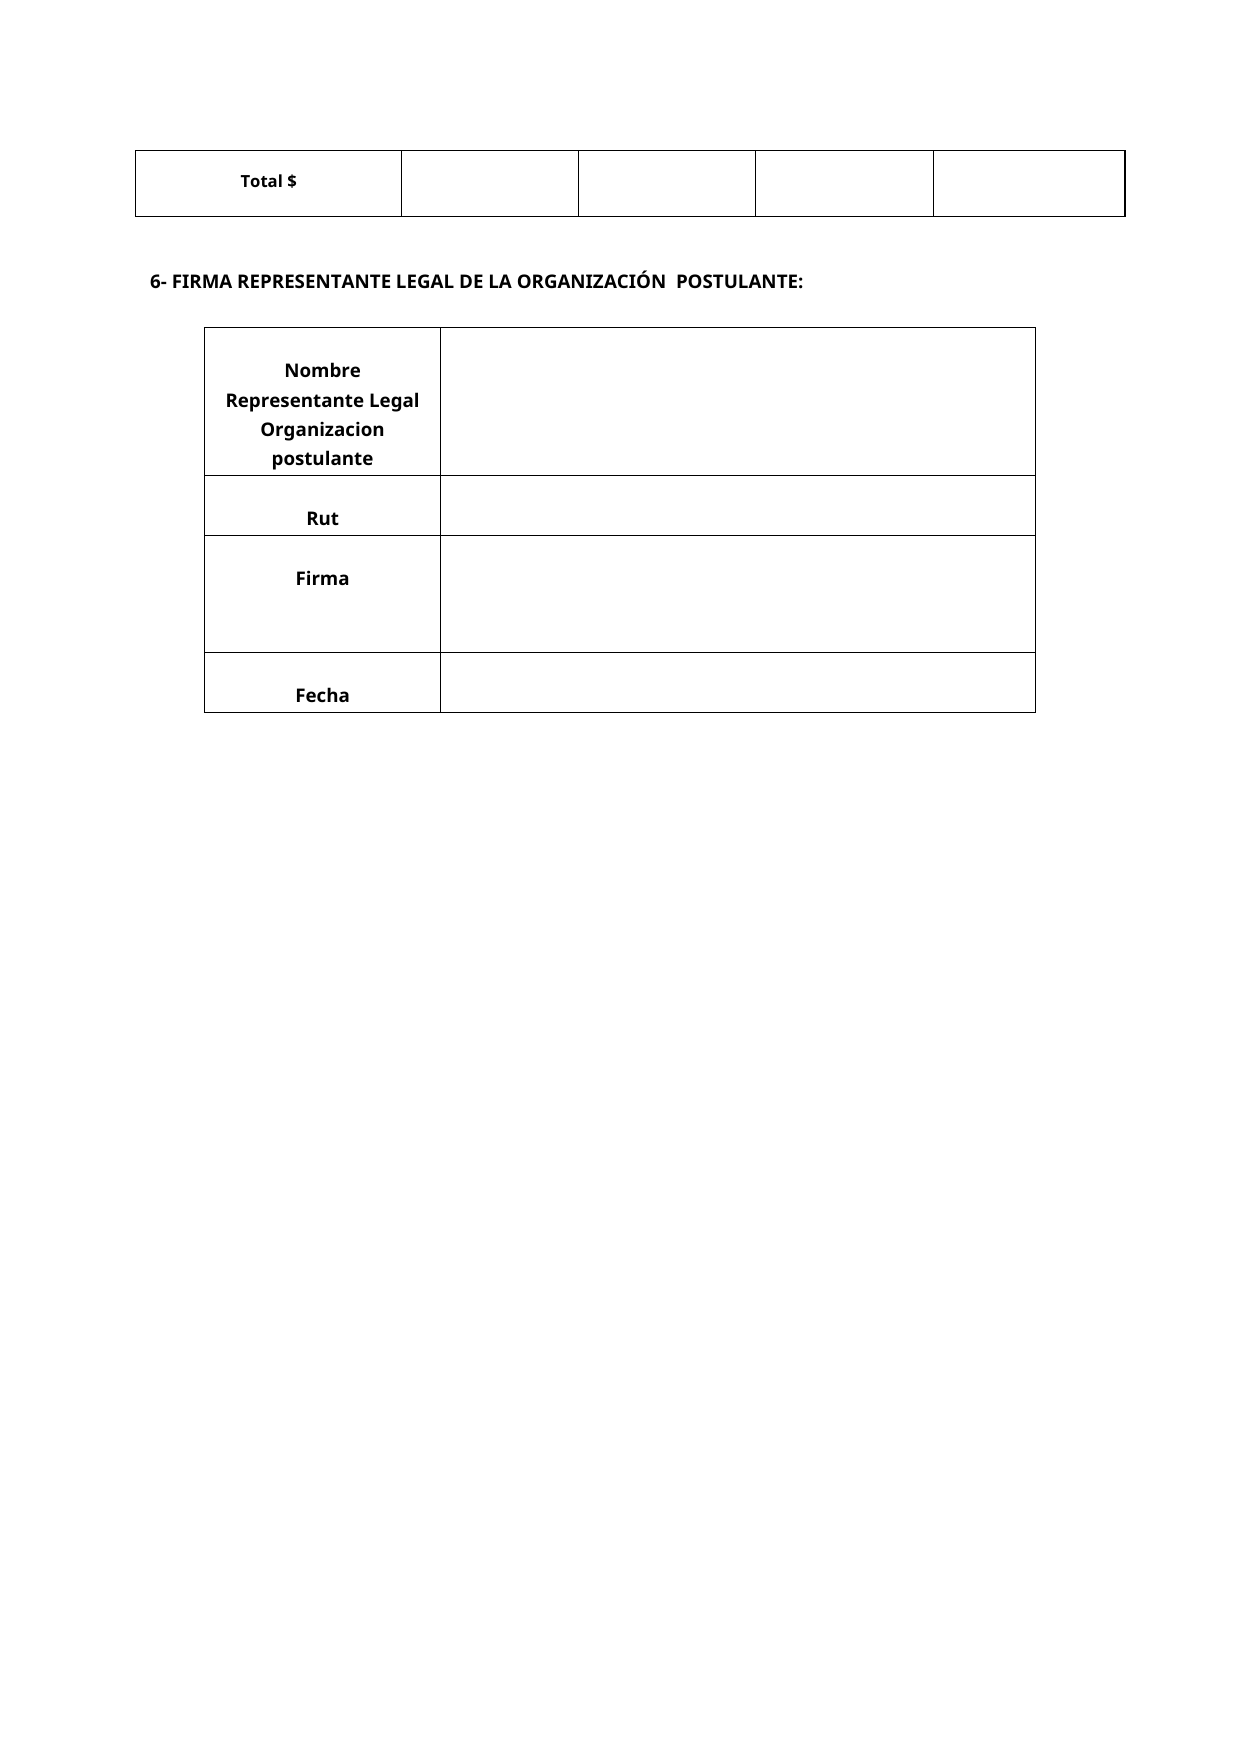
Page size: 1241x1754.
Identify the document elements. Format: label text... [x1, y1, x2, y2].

table_cell [756, 151, 933, 216]
table_cell Total $ [136, 151, 401, 216]
table_cell [402, 151, 578, 216]
table_cell [441, 536, 1035, 652]
table_header [441, 328, 1035, 475]
table_cell [441, 653, 1035, 712]
table_header Nombre Representante Legal Organizacion postulante [205, 328, 440, 475]
list 6- FIRMA REPRESENTANTE LEGAL DE LA ORGANIZACIÓN POSTULANTE: [150, 269, 1129, 294]
table_cell [441, 476, 1035, 534]
table_cell [934, 151, 1124, 216]
table_cell Rut [205, 476, 440, 534]
table_cell [579, 151, 755, 216]
table_cell Fecha [205, 653, 440, 712]
table_cell Firma [205, 536, 440, 652]
